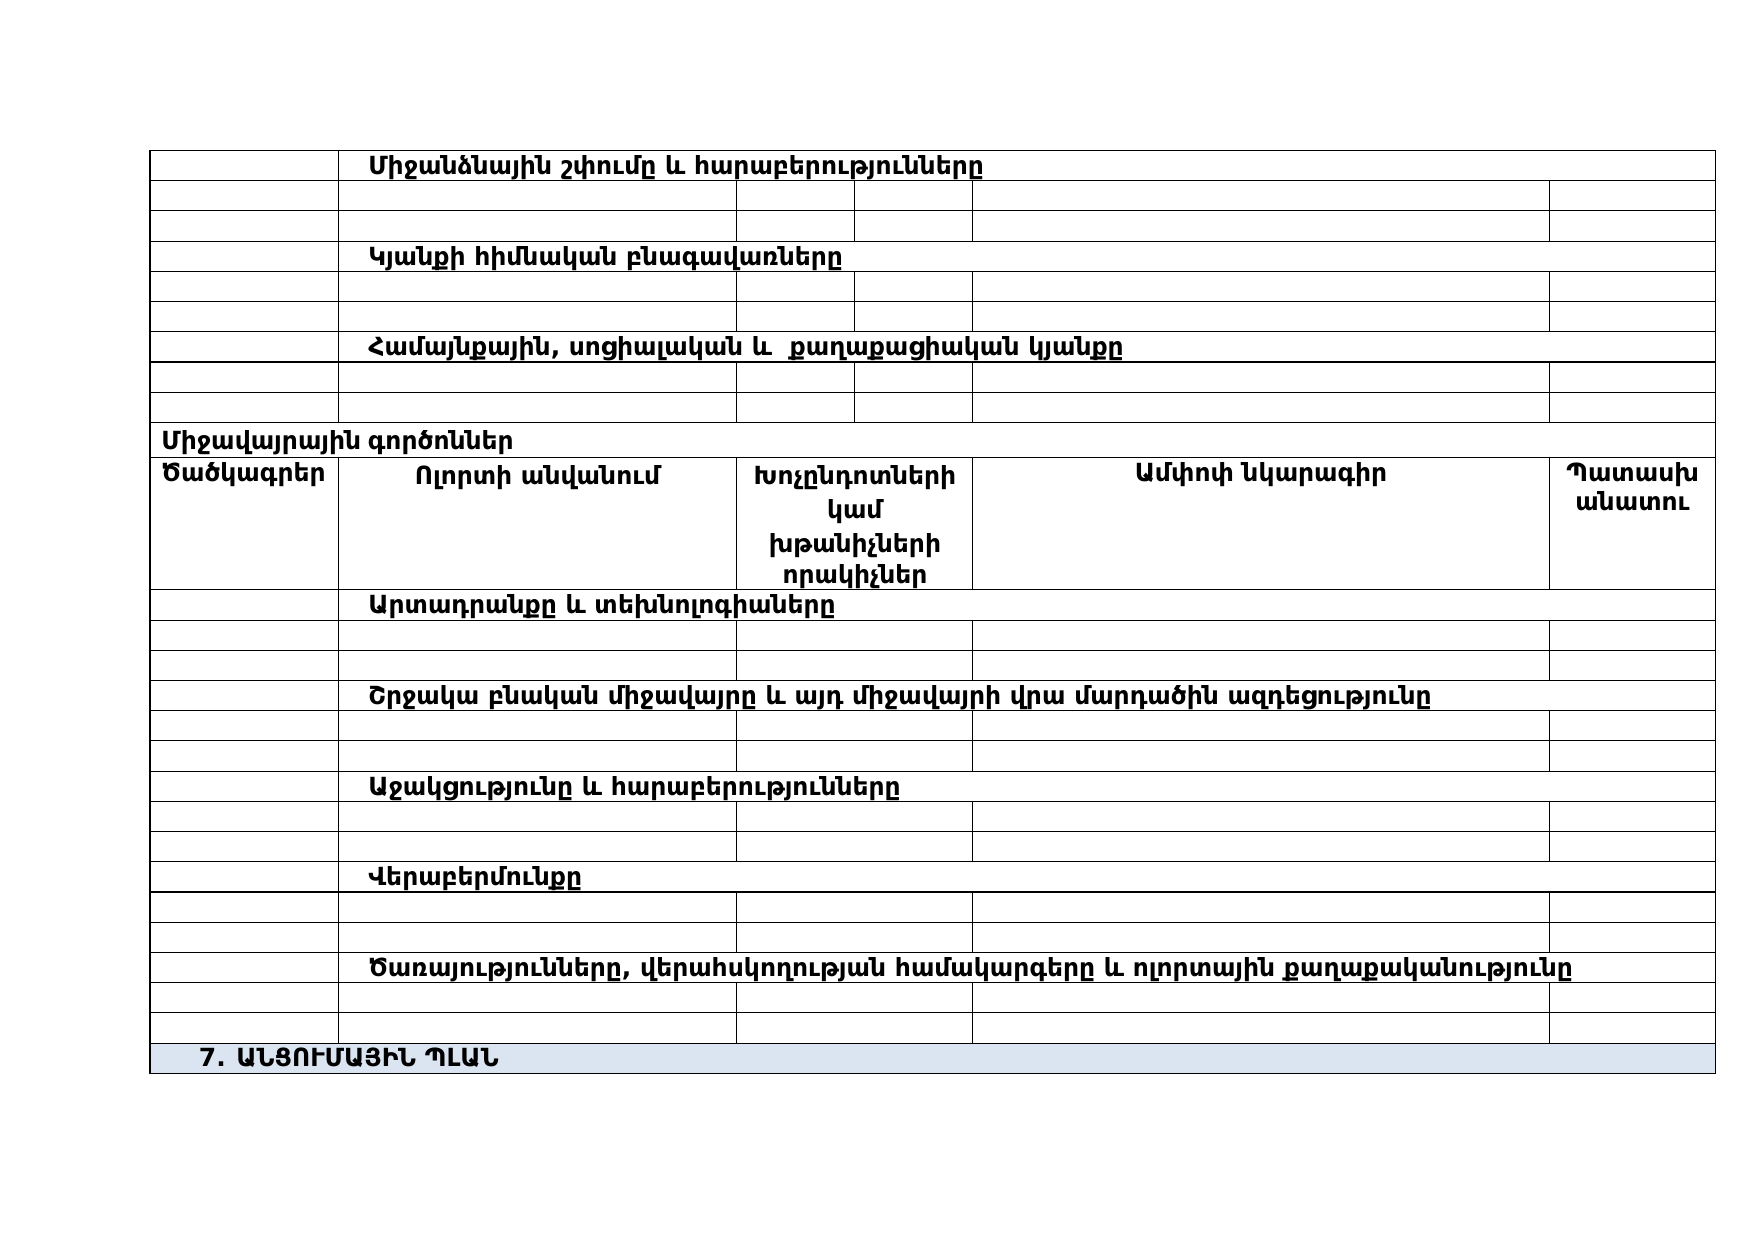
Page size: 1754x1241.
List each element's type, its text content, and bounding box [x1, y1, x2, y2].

table_cell Միջավայրային գործոններ [151, 423, 1715, 457]
table_cell [737, 832, 972, 861]
table_cell [339, 711, 736, 740]
table_cell [973, 711, 1549, 740]
table_cell [855, 211, 972, 241]
table_cell Ոլորտի անվանում [339, 458, 736, 589]
table_cell [737, 893, 972, 922]
table_cell [855, 181, 972, 210]
table_cell Արտադրանքը և տեխնոլոգիաները [339, 590, 1715, 619]
table_cell [151, 151, 338, 180]
table_cell [855, 302, 972, 331]
table_cell [151, 590, 338, 619]
table_cell [1550, 621, 1715, 650]
table_cell [151, 332, 338, 361]
table_cell [151, 211, 338, 241]
table_cell [737, 393, 854, 422]
table_cell [151, 832, 338, 861]
table_cell [339, 802, 736, 831]
table_cell [339, 302, 736, 331]
table_cell [151, 711, 338, 740]
table_cell [1550, 832, 1715, 861]
table_cell [737, 983, 972, 1012]
table_cell Միջանձնային շփումը և հարաբերությունները [339, 151, 1715, 180]
table_cell Պատասխանատու [1550, 458, 1715, 589]
table_cell [973, 363, 1549, 392]
table_cell [339, 272, 736, 301]
table_cell [151, 681, 338, 710]
table_cell [855, 363, 972, 392]
table_cell [973, 393, 1549, 422]
table_cell [151, 802, 338, 831]
table_cell [973, 923, 1549, 952]
table_cell [339, 923, 736, 952]
table_cell [151, 772, 338, 801]
table_cell [973, 802, 1549, 831]
table_cell [151, 242, 338, 271]
table_cell [151, 272, 338, 301]
table_cell [1550, 181, 1715, 210]
table_cell Վերաբերմունքը [339, 862, 1715, 891]
table_cell [1550, 651, 1715, 680]
table_cell [973, 181, 1549, 210]
table_cell [339, 211, 736, 241]
table_cell [737, 363, 854, 392]
table_cell [1550, 272, 1715, 301]
table_cell [737, 923, 972, 952]
table_cell [855, 272, 972, 301]
table_cell [973, 893, 1549, 922]
table_cell [973, 1013, 1549, 1042]
table_cell [973, 272, 1549, 301]
table_cell [339, 893, 736, 922]
table_cell [339, 983, 736, 1012]
table_cell [737, 802, 972, 831]
table_cell [1550, 893, 1715, 922]
table_cell [339, 363, 736, 392]
table_cell [1550, 211, 1715, 241]
table_cell [151, 983, 338, 1012]
table_cell [1550, 923, 1715, 952]
table_cell [1550, 363, 1715, 392]
table_cell [339, 621, 736, 650]
table_cell Խոչընդոտների կամ խթանիչների որակիչներ [737, 458, 972, 589]
table_cell [151, 393, 338, 422]
table_cell Շրջակա բնական միջավայրը և այդ միջավայրի վրա մարդածին ազդեցությունը [339, 681, 1715, 710]
table_cell [737, 651, 972, 680]
table_cell [339, 832, 736, 861]
table_cell [151, 953, 338, 982]
table_cell [151, 302, 338, 331]
table_cell [1550, 1013, 1715, 1042]
table_cell [339, 393, 736, 422]
table_cell [1550, 741, 1715, 771]
table_cell [1550, 711, 1715, 740]
table_cell [973, 741, 1549, 771]
table_cell [339, 181, 736, 210]
table_cell [151, 181, 338, 210]
table_cell [973, 211, 1549, 241]
table_cell [151, 862, 338, 891]
table_cell [855, 393, 972, 422]
table_cell [737, 181, 854, 210]
table_cell [339, 651, 736, 680]
table_cell [737, 741, 972, 771]
table_cell Աջակցությունը և հարաբերությունները [339, 772, 1715, 801]
table_cell Ամփոփ նկարագիր [973, 458, 1549, 589]
table_cell [737, 621, 972, 650]
table_cell [151, 1013, 338, 1042]
table_cell [737, 711, 972, 740]
table_cell [151, 363, 338, 392]
table_cell Համայնքային, սոցիալական և քաղաքացիական կյանքը [339, 332, 1715, 361]
table_cell [1550, 983, 1715, 1012]
table_cell [973, 983, 1549, 1012]
table_cell ԱՆՑՈՒՄԱՅԻՆ ՊԼԱՆ [151, 1044, 1715, 1073]
table_cell [973, 832, 1549, 861]
table_cell [737, 272, 854, 301]
table_cell [151, 923, 338, 952]
table_cell Կյանքի հիմնական բնագավառները [339, 242, 1715, 271]
table_cell [973, 302, 1549, 331]
table_cell [151, 741, 338, 771]
table_cell [1550, 393, 1715, 422]
table_cell Ծառայությունները, վերահսկողության համակարգերը և ոլորտային քաղաքականությունը [339, 953, 1715, 982]
table_cell [339, 741, 736, 771]
table_cell [151, 893, 338, 922]
table_cell [737, 1013, 972, 1042]
table_cell [737, 302, 854, 331]
table_cell [737, 211, 854, 241]
table_cell [339, 1013, 736, 1042]
table_cell [1550, 802, 1715, 831]
table_cell [1550, 302, 1715, 331]
table_cell [151, 651, 338, 680]
table_cell [973, 651, 1549, 680]
table_cell [151, 621, 338, 650]
table_cell Ծածկագրեր [151, 458, 338, 589]
table_cell [973, 621, 1549, 650]
